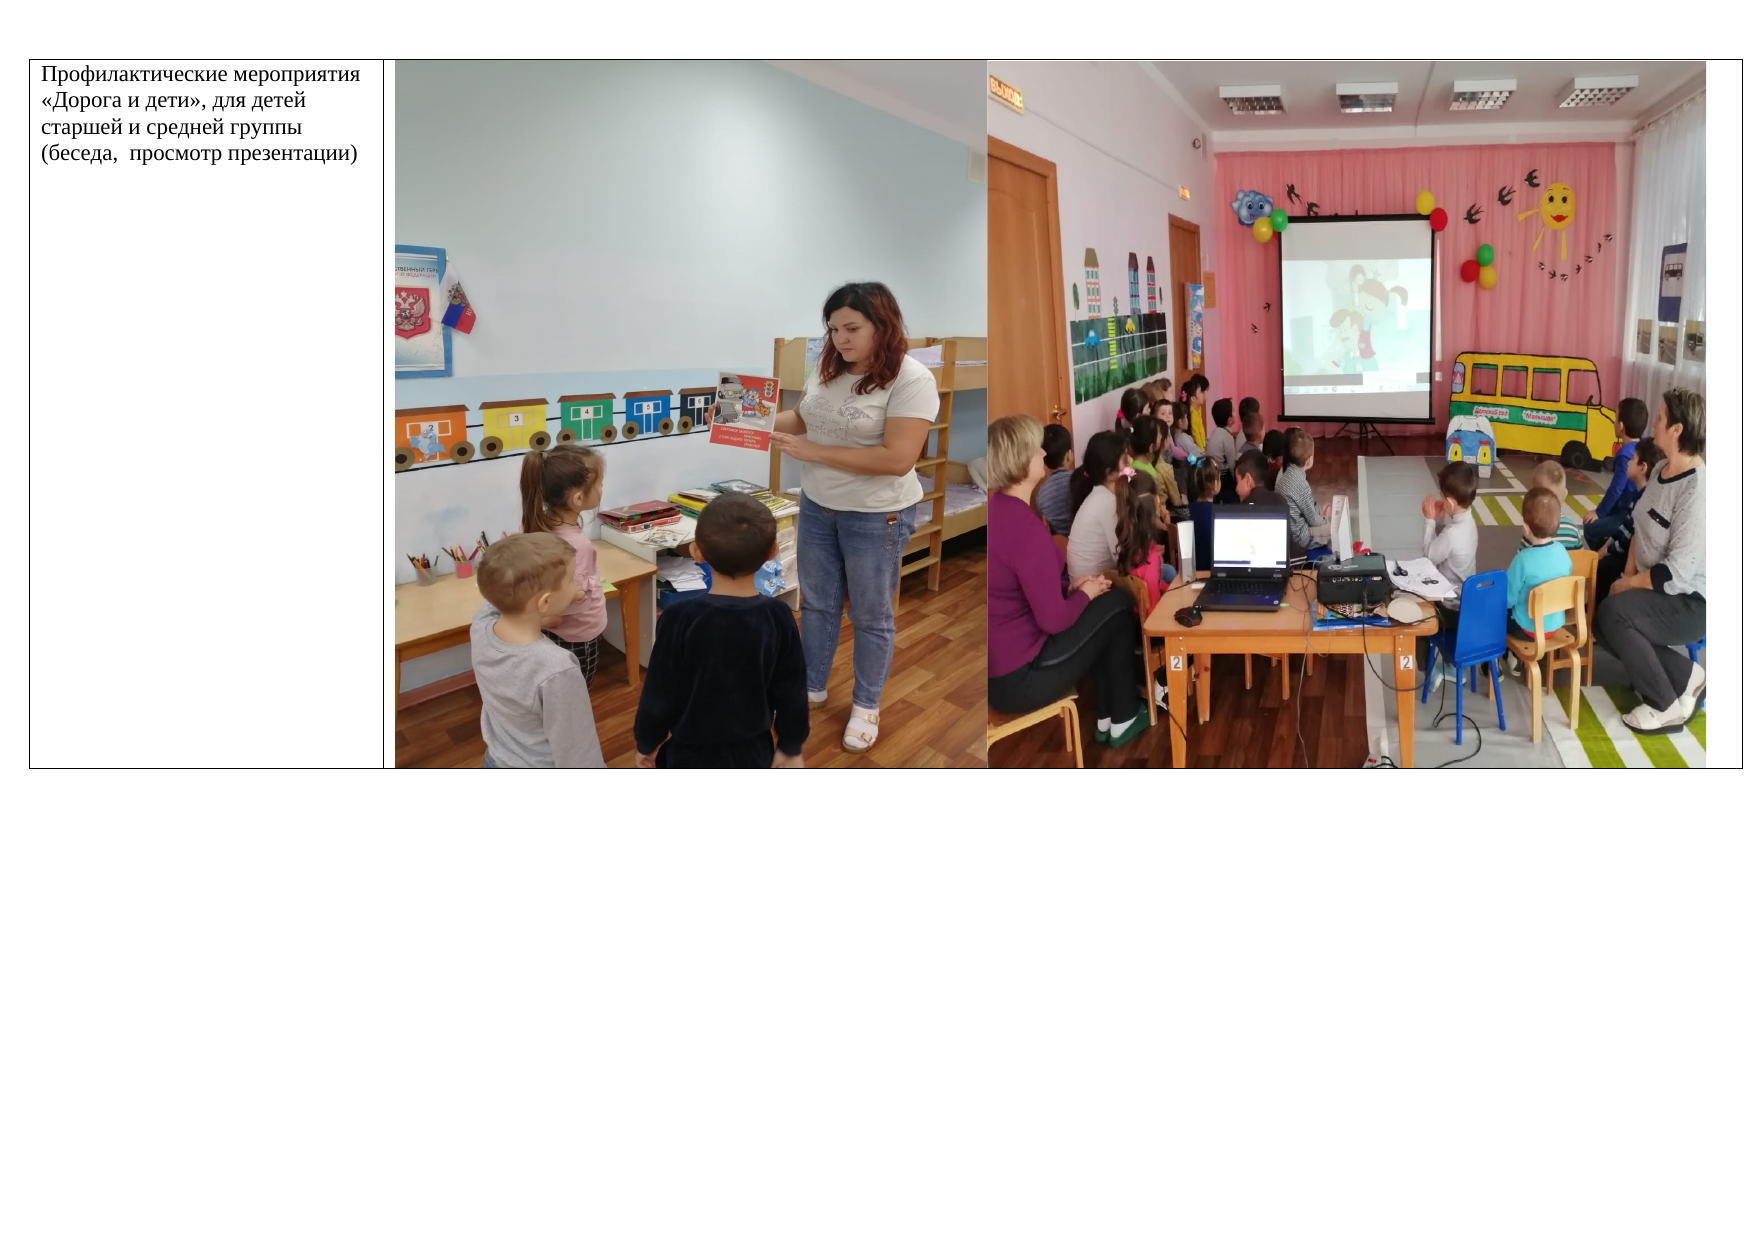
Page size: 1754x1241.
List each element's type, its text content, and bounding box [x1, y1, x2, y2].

picture [395, 60, 1707, 768]
table_cell [384, 60, 395, 768]
table_cell [988, 60, 1742, 768]
table_cell Профилактические мероприятия «Дорога и дети», для детей старшей и средней группы (беседа, просмотр презентации) [30, 60, 383, 768]
